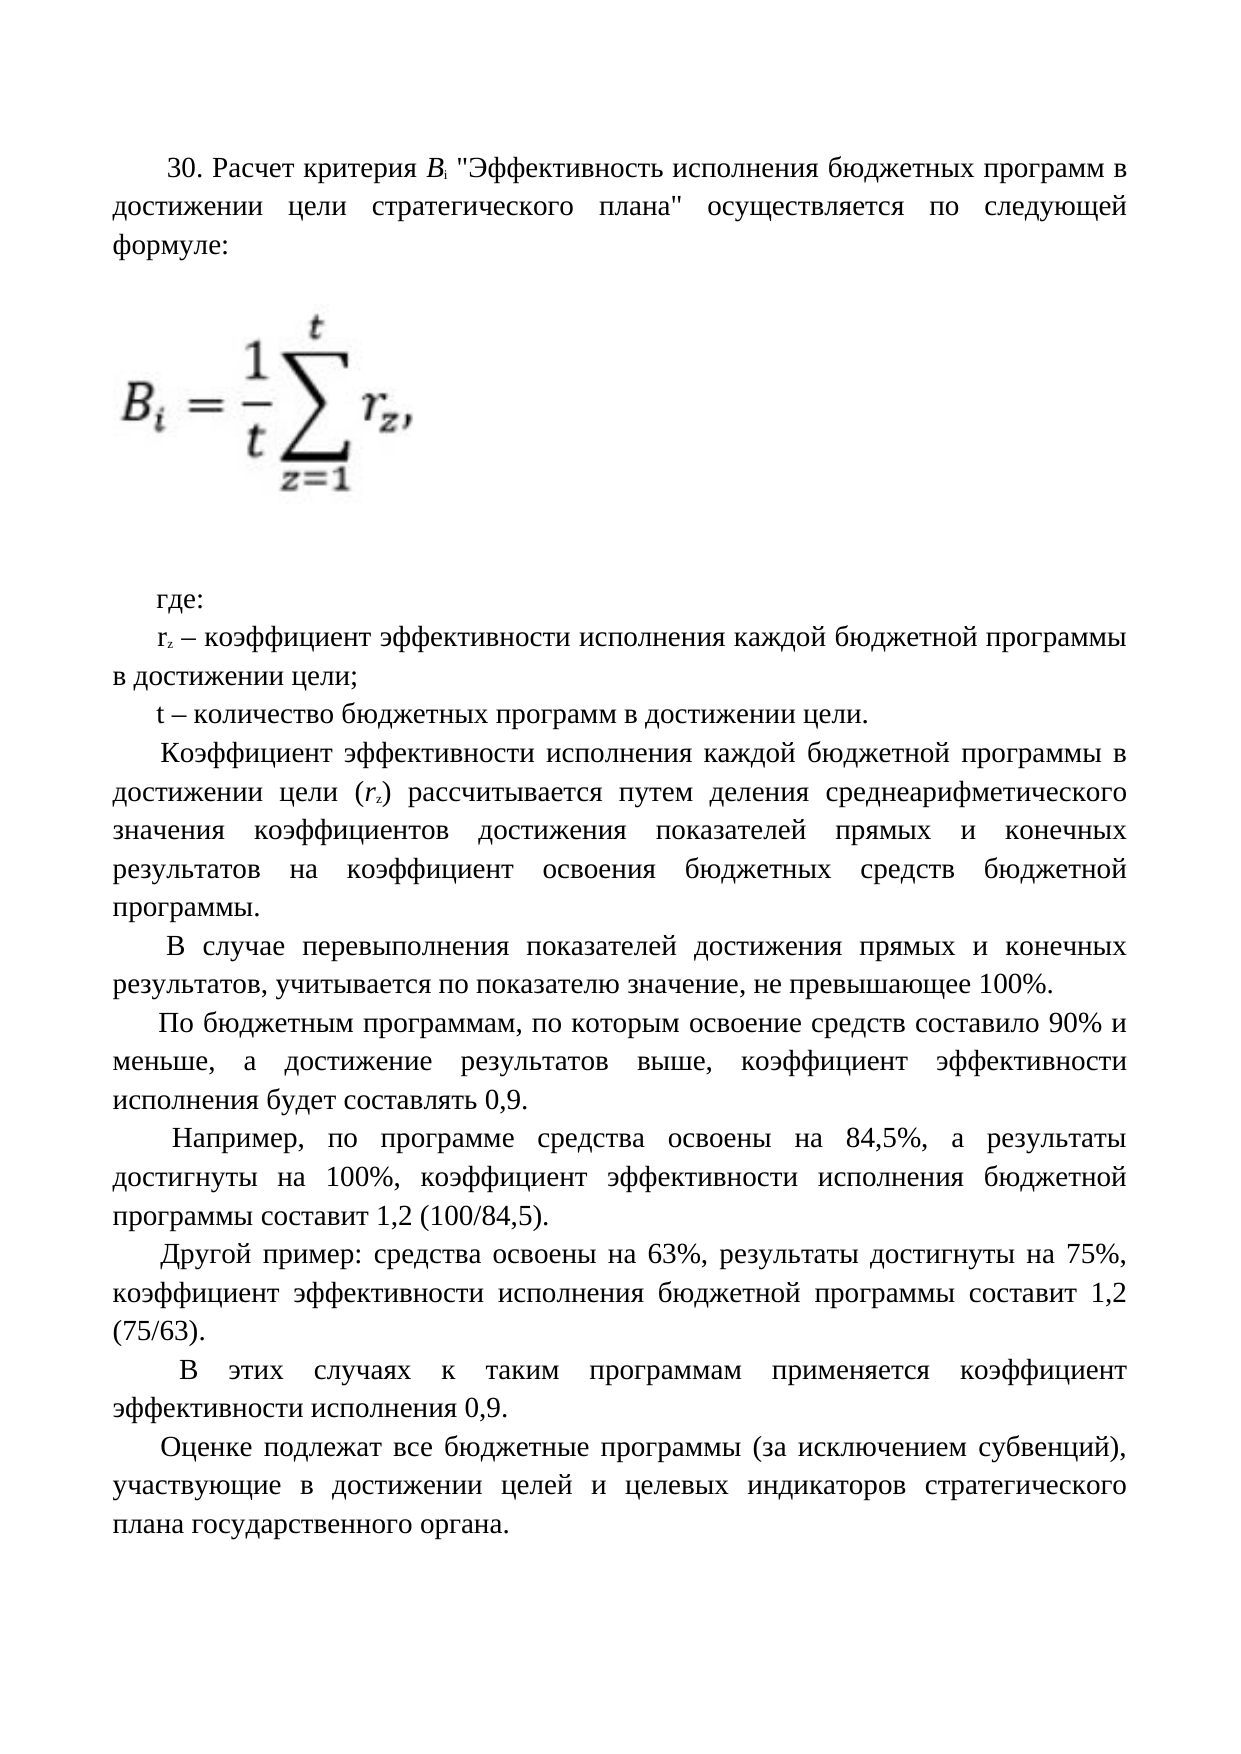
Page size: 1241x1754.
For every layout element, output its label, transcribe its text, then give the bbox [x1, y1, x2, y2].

text Другой пример: средства освоены на 63%, результаты достигнуты на 75%, коэффициент эффективности исполнения бюджетной программы составит 1,2 (75/63). [112, 1236, 1128, 1347]
text Оценке подлежат все бюджетные программы (за исключением субвенций), участвующие в достижении целей и целевых индикаторов стратегического плана государственного органа. [112, 1429, 1128, 1539]
text где: [112, 581, 1128, 614]
text 30. Расчет критерия Вi "Эффективность исполнения бюджетных программ в достижении цели стратегического плана" осуществляется по следующей формуле: [112, 150, 1128, 261]
picture [112, 304, 432, 517]
text В случае перевыполнения показателей достижения прямых и конечных результатов, учитывается по показателю значение, не превышающее 100%. [112, 928, 1128, 1000]
text t – количество бюджетных программ в достижении цели. [112, 697, 1128, 730]
text В этих случаях к таким программам применяется коэффициент эффективности исполнения 0,9. [112, 1352, 1128, 1424]
text Коэффициент эффективности исполнения каждой бюджетной программы в достижении цели (rz) рассчитывается путем деления среднеарифметического значения коэффициентов достижения показателей прямых и конечных результатов на коэффициент освоения бюджетных средств бюджетной программы. [112, 735, 1128, 923]
text Например, по программе средства освоены на 84,5%, а результаты достигнуты на 100%, коэффициент эффективности исполнения бюджетной программы составит 1,2 (100/84,5). [112, 1121, 1128, 1231]
text rz – коэффициент эффективности исполнения каждой бюджетной программы в достижении цели; [112, 619, 1128, 692]
text По бюджетным программам, по которым освоение средств составило 90% и меньше, а достижение результатов выше, коэффициент эффективности исполнения будет составлять 0,9. [112, 1005, 1128, 1116]
